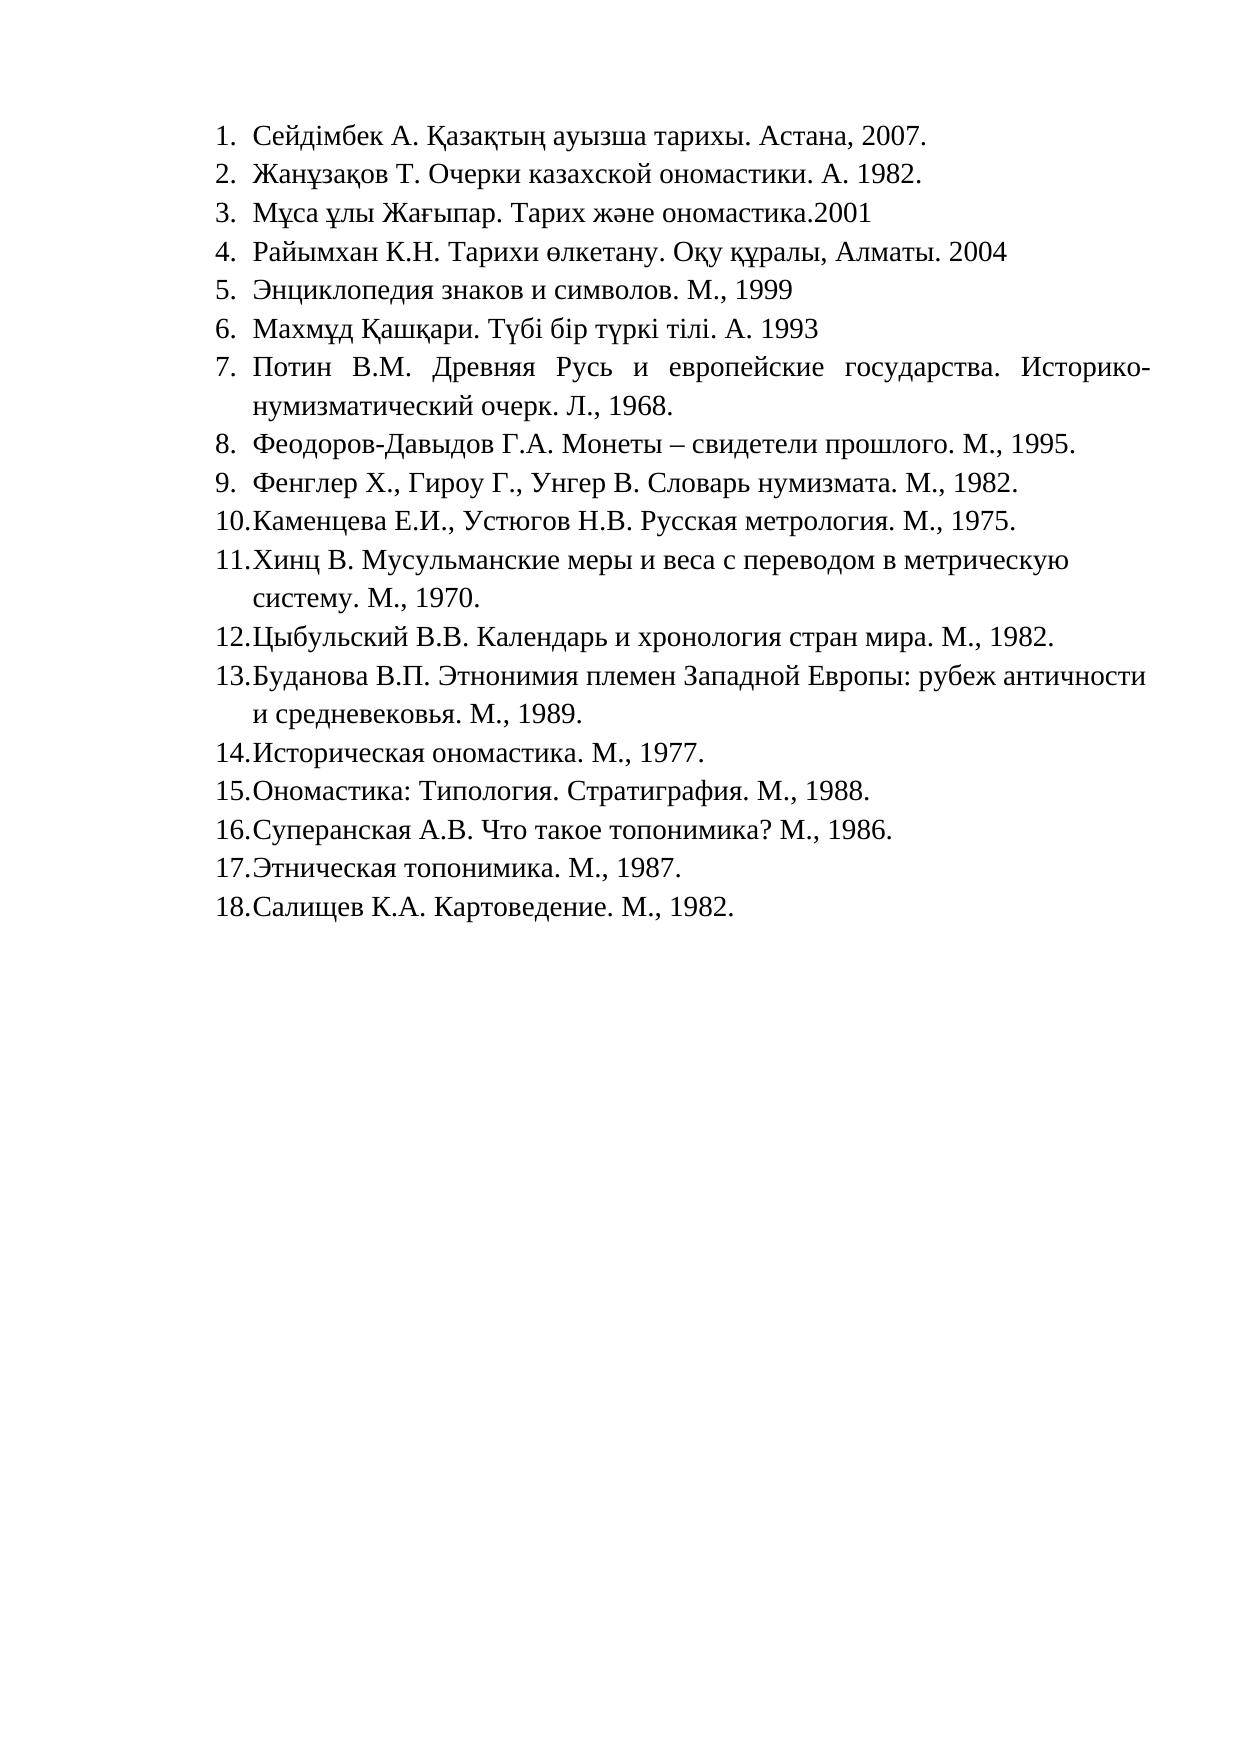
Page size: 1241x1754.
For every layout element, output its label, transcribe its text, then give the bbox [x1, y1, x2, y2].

list Потин В.М. Древняя Русь и европейские государства. Историко-нумизматический очерк. Л., 1968. [215, 349, 1152, 421]
list Историческая ономастика. М., 1977. [215, 735, 1152, 768]
list Цыбульский В.В. Календарь и хронология стран мира. М., 1982. [215, 619, 1152, 653]
list Салищев К.А. Картоведение. М., 1982. [215, 889, 1152, 922]
list Жанұзақов Т. Очерки казахской ономастики. А. 1982. [215, 157, 1152, 190]
list Этническая топонимика. М., 1987. [215, 850, 1152, 884]
list Райымхан К.Н. Тарихи өлкетану. Оқу құралы, Алматы. 2004 [215, 234, 1152, 267]
list Энциклопедия знаков и символов. М., 1999 [215, 272, 1152, 306]
list Мұса ұлы Жағыпар. Тарих және ономастика.2001 [215, 195, 1152, 229]
list Суперанская А.В. Что такое топонимика? М., 1986. [215, 812, 1152, 845]
list Хинц В. Мусульманские меры и веса с переводом в метрическую систему. М., 1970. [215, 542, 1152, 614]
list Махмұд Қашқари. Түбi бiр түркi тiлi. А. 1993 [215, 311, 1152, 344]
list Фенглер Х., Гироу Г., Унгер В. Словарь нумизмата. М., 1982. [215, 465, 1152, 498]
list Сейдімбек А. Қазақтың ауызша тарихы. Астана, 2007. [215, 118, 1152, 152]
list Феодоров-Давыдов Г.А. Монеты – свидетели прошлого. М., 1995. [215, 426, 1152, 460]
list Ономастика: Типология. Стратиграфия. М., 1988. [215, 773, 1152, 807]
list Буданова В.П. Этнонимия племен Западной Европы: рубеж античности и средневековья. М., 1989. [215, 658, 1152, 730]
list Каменцева Е.И., Устюгов Н.В. Русская метрология. М., 1975. [215, 503, 1152, 537]
